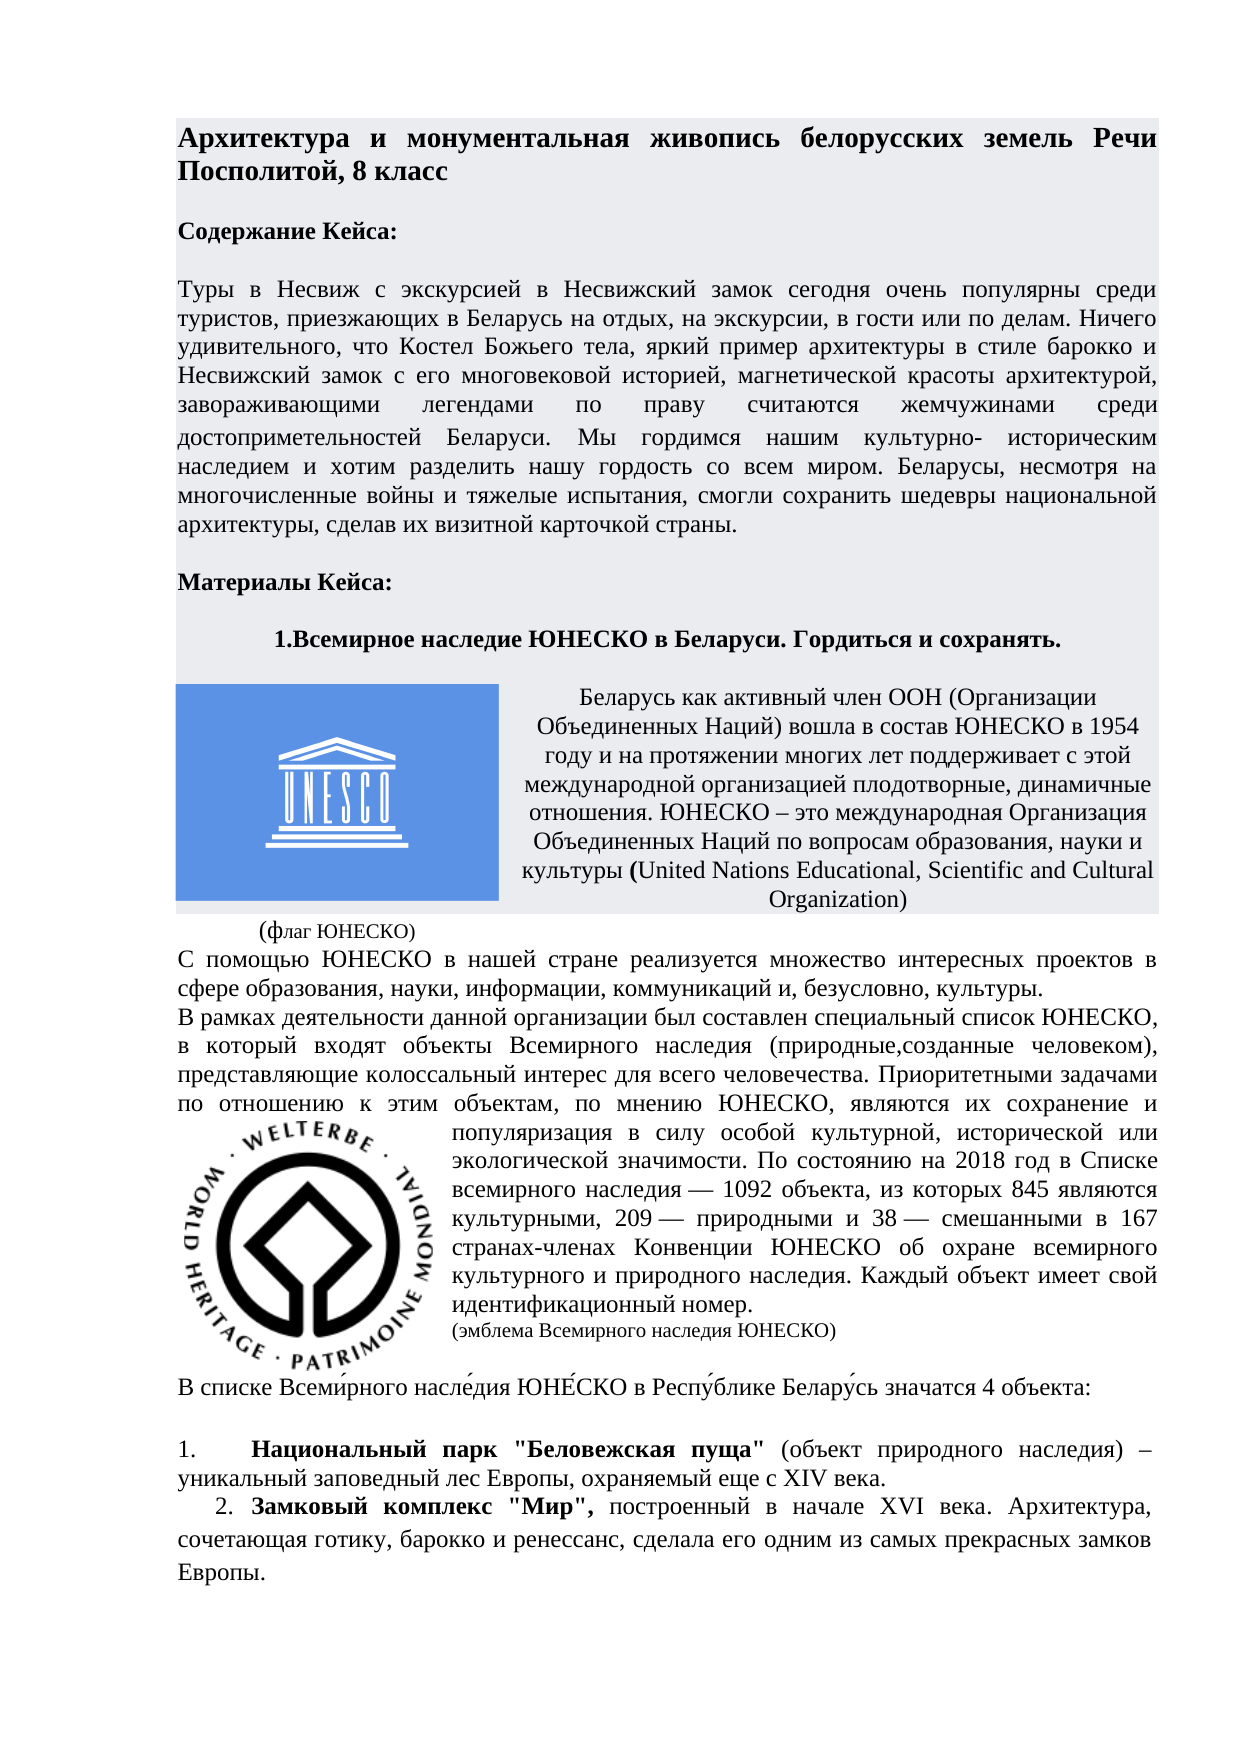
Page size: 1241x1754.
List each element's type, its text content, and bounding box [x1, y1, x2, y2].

text В списке Всеми́рного насле́дия ЮНЕ́СКО в Респу́блике Белару́сь значатся 4 объекта: [177, 1372, 1152, 1400]
list Замковый комплекс "Мир", построенный в начале XVI века. Архитектура, сочетающая готику, барокко и ренессанс, сделала его одним из самых прекрасных замков Европы. [177, 1521, 1152, 1615]
picture [175, 684, 499, 901]
picture [184, 1121, 433, 1371]
list Национальный парк "Беловежская пуща" (объект природного наследия) – уникальный заповедный лес Европы, охраняемый еще с XIV века. [177, 1434, 1152, 1491]
table_cell (флаг ЮНЕСКО) С помощью ЮНЕСКО в нашей стране реализуется множество интересных проектов в сфере образования, науки, информации, коммуникаций и, безусловно, культуры. В рамках деятельности данной организации был составлен специальный список ЮНЕСКО, в который входят объекты Всемирного наследия (природные,созданные человеком), представляющие колоссальный интерес для всего человечества. Приоритетными задачами по отношению к этим объектам, по мнению ЮНЕСКО, являются их сохранение и популяризация в силу особой культурной, исторической или экологической значимости. По состоянию на 2018 год в Списке всемирного наследия — 1092 объекта, из которых 845 являются культурными, 209 — природными и 38 — смешанными в 167 странах-членах Конвенции ЮНЕСКО об охране всемирного культурного и природного наследия. Каждый объект имеет свой идентификационный номер. (эмблема Всемирного наследия ЮНЕСКО) [176, 914, 1159, 1372]
table_header Архитектура и монументальная живопись белорусских земель Речи Посполитой, 8 класс Содержание Кейса: Туры в Несвиж с экскурсией в Несвижский замок сегодня очень популярны среди туристов, приезжающих в Беларусь на отдых, на экскурсии, в гости или по делам. Ничего удивительного, что Костел Божьего тела, яркий пример архитектуры в стиле барокко и Несвижский замок с его многовековой историей, магнетической красоты архитектурой, завораживающими легендами по праву считаются жемчужинами среди достоприметельностей Беларуси. Мы гордимся нашим культурно- историческим наследием и хотим разделить нашу гордость со всем миром. Беларусы, несмотря на многочисленные войны и тяжелые испытания, смогли сохранить шедевры национальной архитектуры, сделав их визитной карточкой страны. Материалы Кейса: 1.Всемирное наследие ЮНЕСКО в Беларуси. Гордиться и сохранять. Беларусь как активный член ООН (Организации Объединенных Наций) вошла в состав ЮНЕСКО в 1954 году и на протяжении многих лет поддерживает с этой международной организацией плодотворные, динамичные отношения. ЮНЕСКО – это международная Организация Объединенных Наций по вопросам образования, науки и культуры (United Nations Educational, Scientific and Cultural Organization) [176, 118, 1159, 914]
